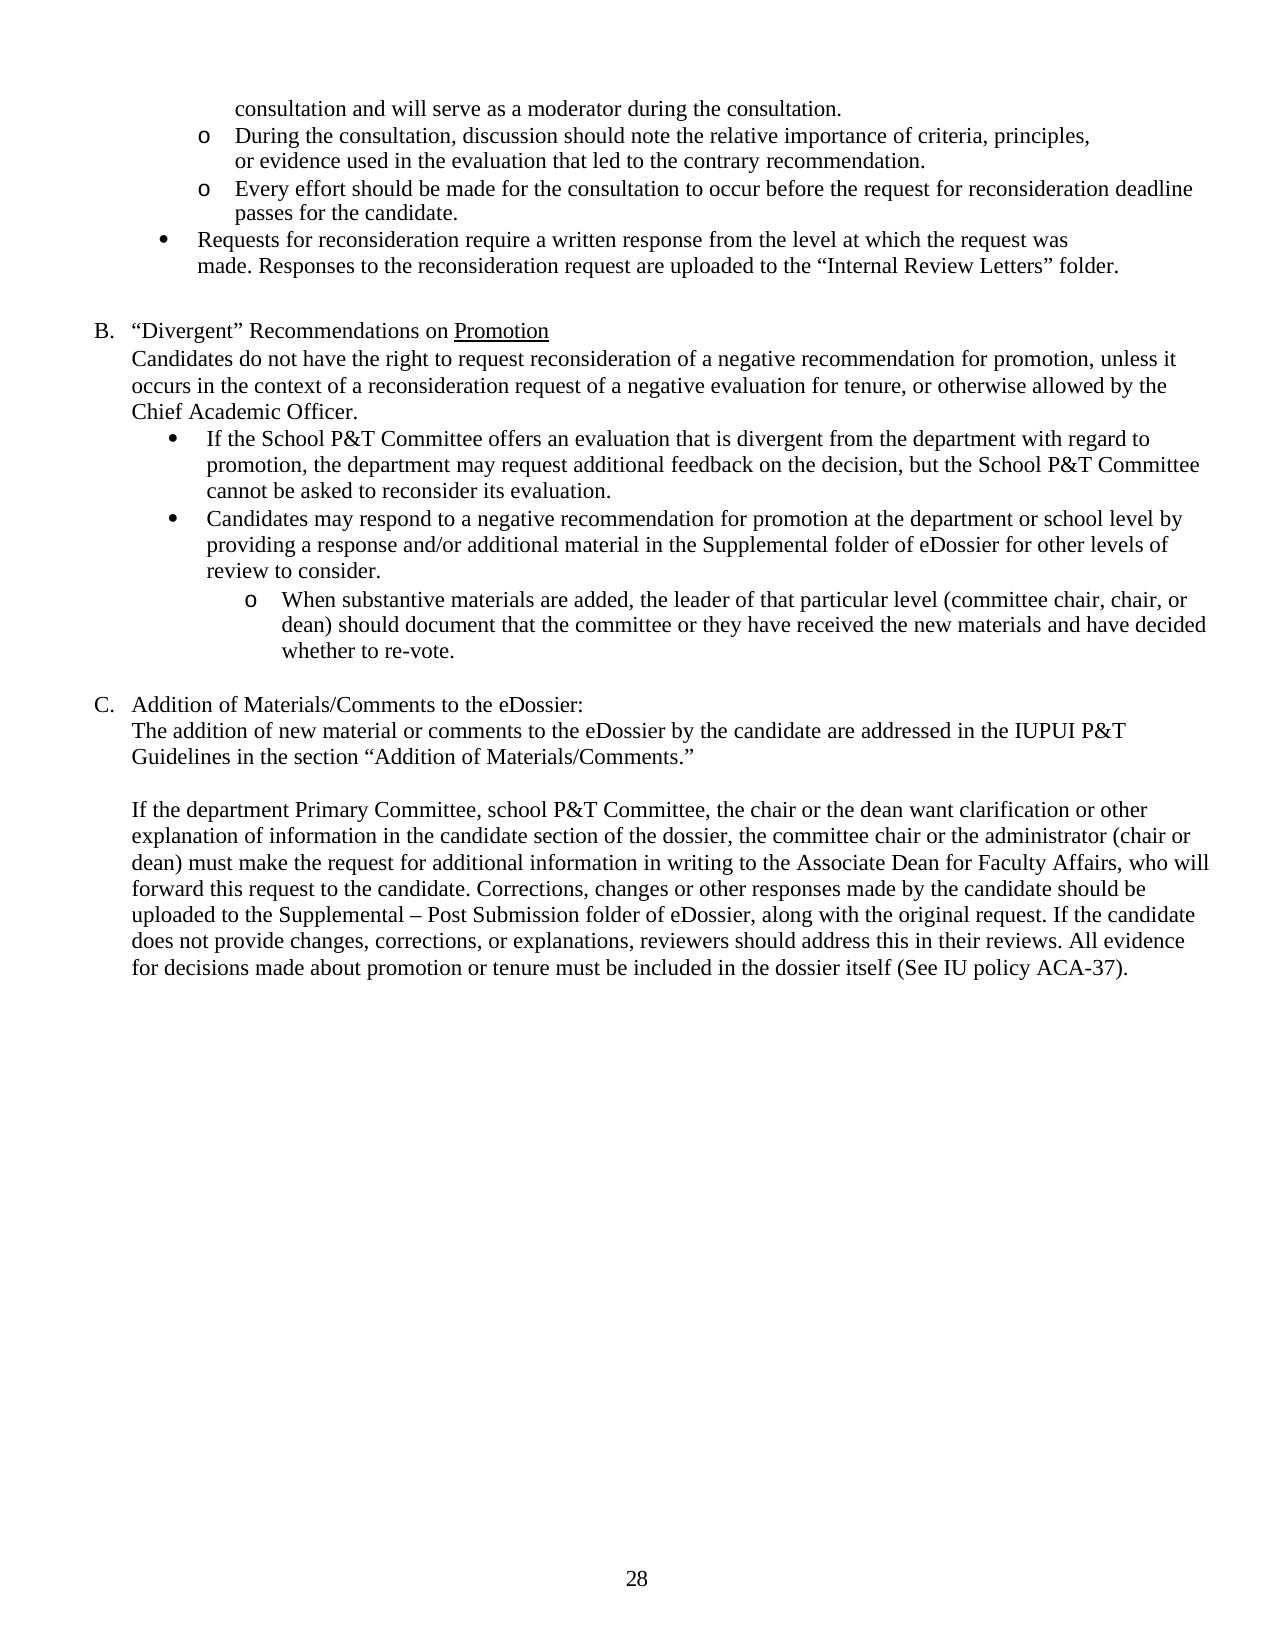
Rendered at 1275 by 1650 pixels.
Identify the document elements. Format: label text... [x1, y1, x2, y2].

list Candidates may respond to a negative recommendation for promotion at the department or school level by providing a response and/or additional material in the Supplemental folder of eDossier for other levels of review to consider. [169, 505, 1182, 584]
text consultation and will serve as a moderator during the consultation. [234, 95, 1227, 121]
list “Divergent” Recommendations on Promotion [94, 317, 1227, 344]
text The addition of new material or comments to the eDossier by the candidate are addressed in the IUPUI P&T Guidelines in the section “Addition of Materials/Comments.” [131, 718, 1198, 769]
list Addition of Materials/Comments to the eDossier: [94, 691, 1227, 717]
list Every effort should be made for the consultation to occur before the request for reconsideration deadline passes for the candidate. [197, 176, 1193, 225]
list If the School P&T Committee offers an evaluation that is divergent from the department with regard to promotion, the department may request additional feedback on the decision, but the School P&T Committee cannot be asked to reconsider its evaluation. [169, 426, 1200, 503]
text Candidates do not have the right to request reconsideration of a negative recommendation for promotion, unless it occurs in the context of a reconsideration request of a negative evaluation for tenure, or otherwise allowed by the Chief Academic Officer. [131, 346, 1198, 424]
list When substantive materials are added, the leader of that particular level (committee chair, chair, or dean) should document that the committee or they have received the new materials and have decided whether to re-vote. [244, 586, 1206, 663]
list Requests for reconsideration require a written response from the level at which the request was made. Responses to the reconsideration request are uploaded to the “Internal Review Letters” folder. [159, 226, 1128, 278]
text If the department Primary Committee, school P&T Committee, the chair or the dean want clarification or other explanation of information in the candidate section of the dossier, the committee chair or the administrator (chair or dean) must make the request for additional information in writing to the Associate Dean for Faculty Affairs, who will forward this request to the candidate. Corrections, changes or other responses made by the candidate should be uploaded to the Supplemental – Post Submission folder of eDossier, along with the original request. If the candidate does not provide changes, corrections, or explanations, reviewers should address this in their reviews. All evidence for decisions made about promotion or tenure must be included in the dossier itself (See IU policy ACA-37). [131, 796, 1210, 980]
list During the consultation, discussion should note the relative importance of criteria, principles, or evidence used in the evaluation that led to the contrary recommendation. [197, 123, 1115, 174]
